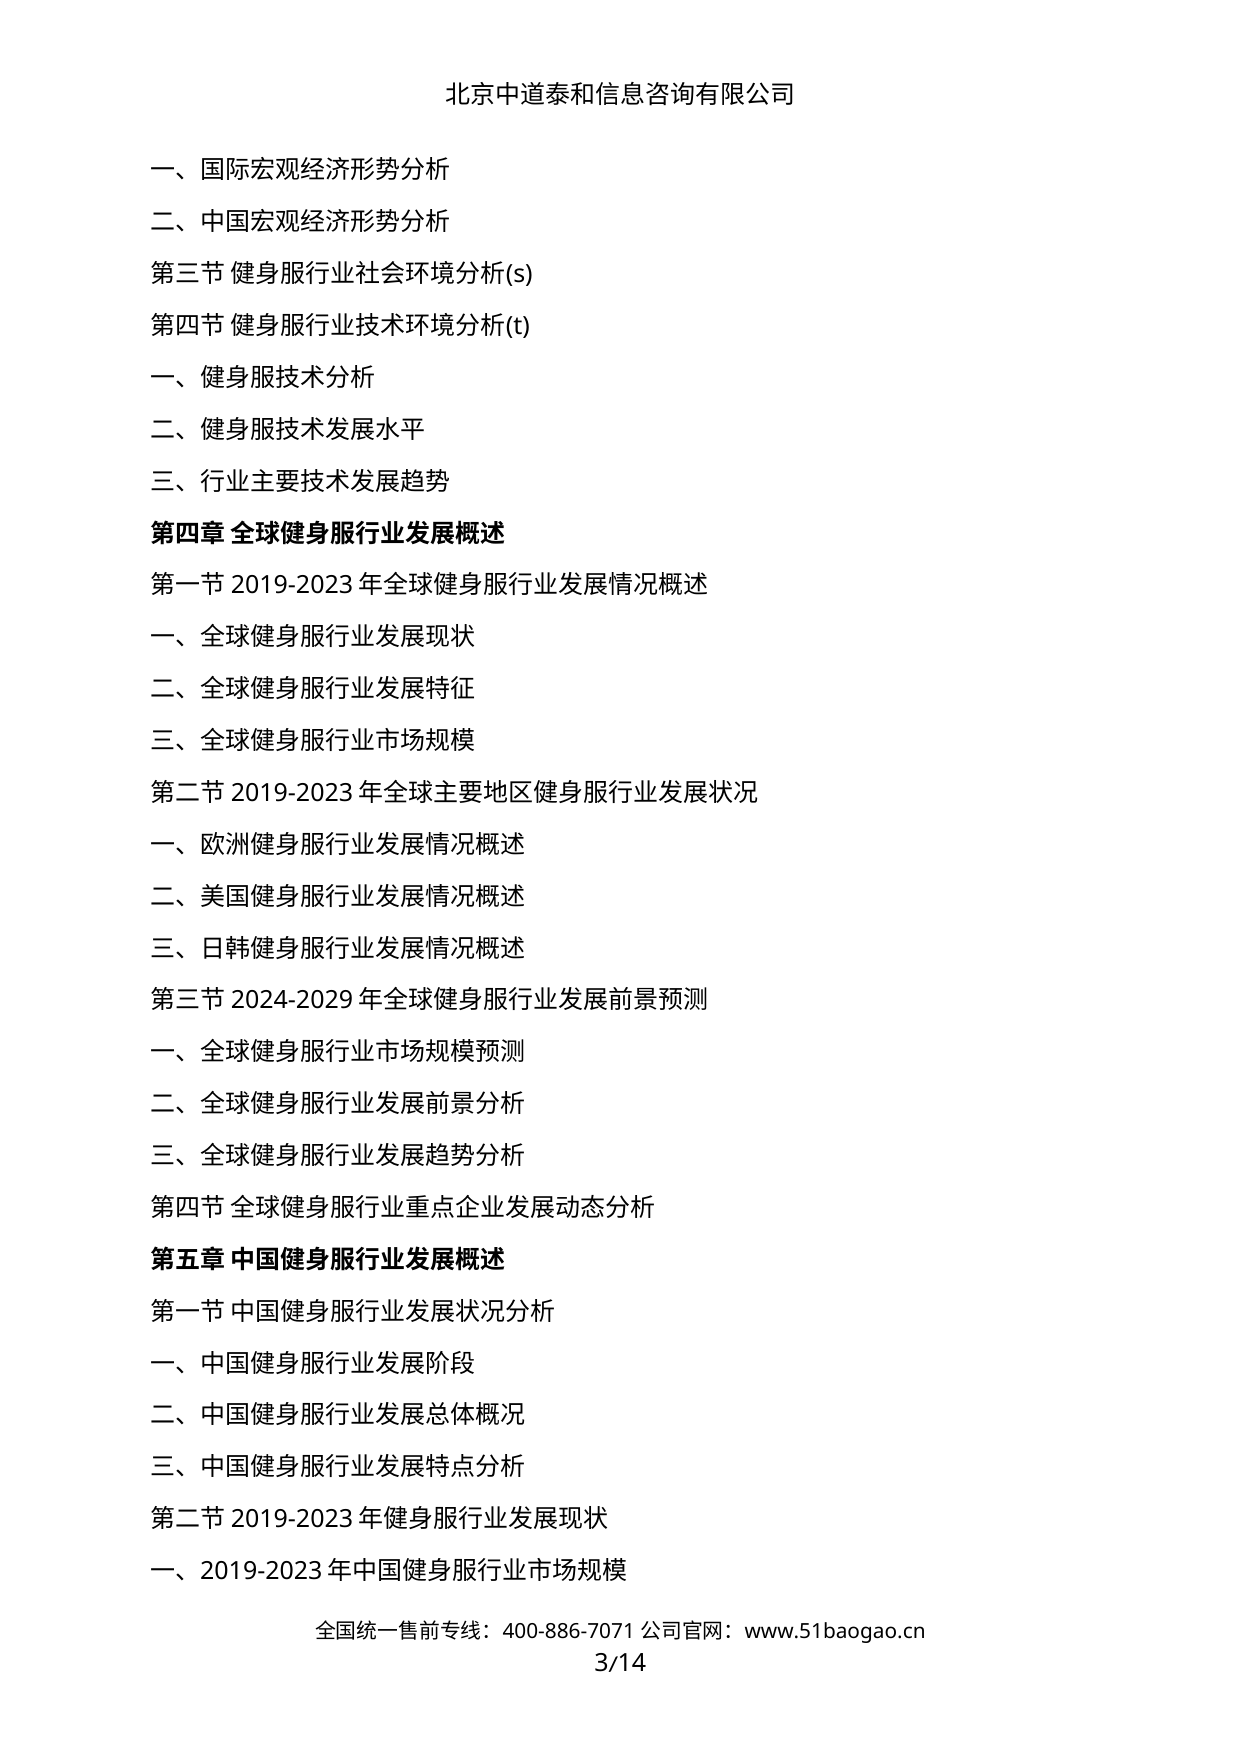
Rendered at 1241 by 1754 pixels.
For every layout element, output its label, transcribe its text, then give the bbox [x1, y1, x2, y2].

text 二、健身服技术发展水平 [150, 409, 1090, 446]
text 一、欧洲健身服行业发展情况概述 [150, 824, 1090, 861]
text 三、全球健身服行业发展趋势分析 [150, 1136, 1090, 1172]
text 第三节 2024-2029年全球健身服行业发展前景预测 [150, 980, 1090, 1016]
text 第四章 全球健身服行业发展概述 [150, 513, 1090, 549]
text 二、中国健身服行业发展总体概况 [150, 1395, 1090, 1431]
text 第四节 全球健身服行业重点企业发展动态分析 [150, 1187, 1090, 1224]
text 二、全球健身服行业发展特征 [150, 669, 1090, 705]
text 一、国际宏观经济形势分析 [150, 150, 1090, 186]
text 第三节 健身服行业社会环境分析(s) [150, 254, 1090, 290]
text 一、健身服技术分析 [150, 357, 1090, 394]
text 二、中国宏观经济形势分析 [150, 202, 1090, 238]
text 二、全球健身服行业发展前景分析 [150, 1084, 1090, 1120]
text 三、行业主要技术发展趋势 [150, 461, 1090, 497]
text 一、2019-2023年中国健身服行业市场规模 [150, 1551, 1090, 1587]
text 二、美国健身服行业发展情况概述 [150, 876, 1090, 912]
text 第一节 2019-2023年全球健身服行业发展情况概述 [150, 565, 1090, 601]
text 一、全球健身服行业市场规模预测 [150, 1032, 1090, 1068]
text 三、全球健身服行业市场规模 [150, 721, 1090, 757]
text 第五章 中国健身服行业发展概述 [150, 1239, 1090, 1276]
text 三、中国健身服行业发展特点分析 [150, 1447, 1090, 1483]
text 三、日韩健身服行业发展情况概述 [150, 928, 1090, 964]
text 第四节 健身服行业技术环境分析(t) [150, 306, 1090, 342]
text 一、全球健身服行业发展现状 [150, 617, 1090, 653]
text 第二节 2019-2023年全球主要地区健身服行业发展状况 [150, 772, 1090, 809]
text 一、中国健身服行业发展阶段 [150, 1343, 1090, 1379]
text 第二节 2019-2023年健身服行业发展现状 [150, 1499, 1090, 1535]
text 第一节 中国健身服行业发展状况分析 [150, 1291, 1090, 1327]
